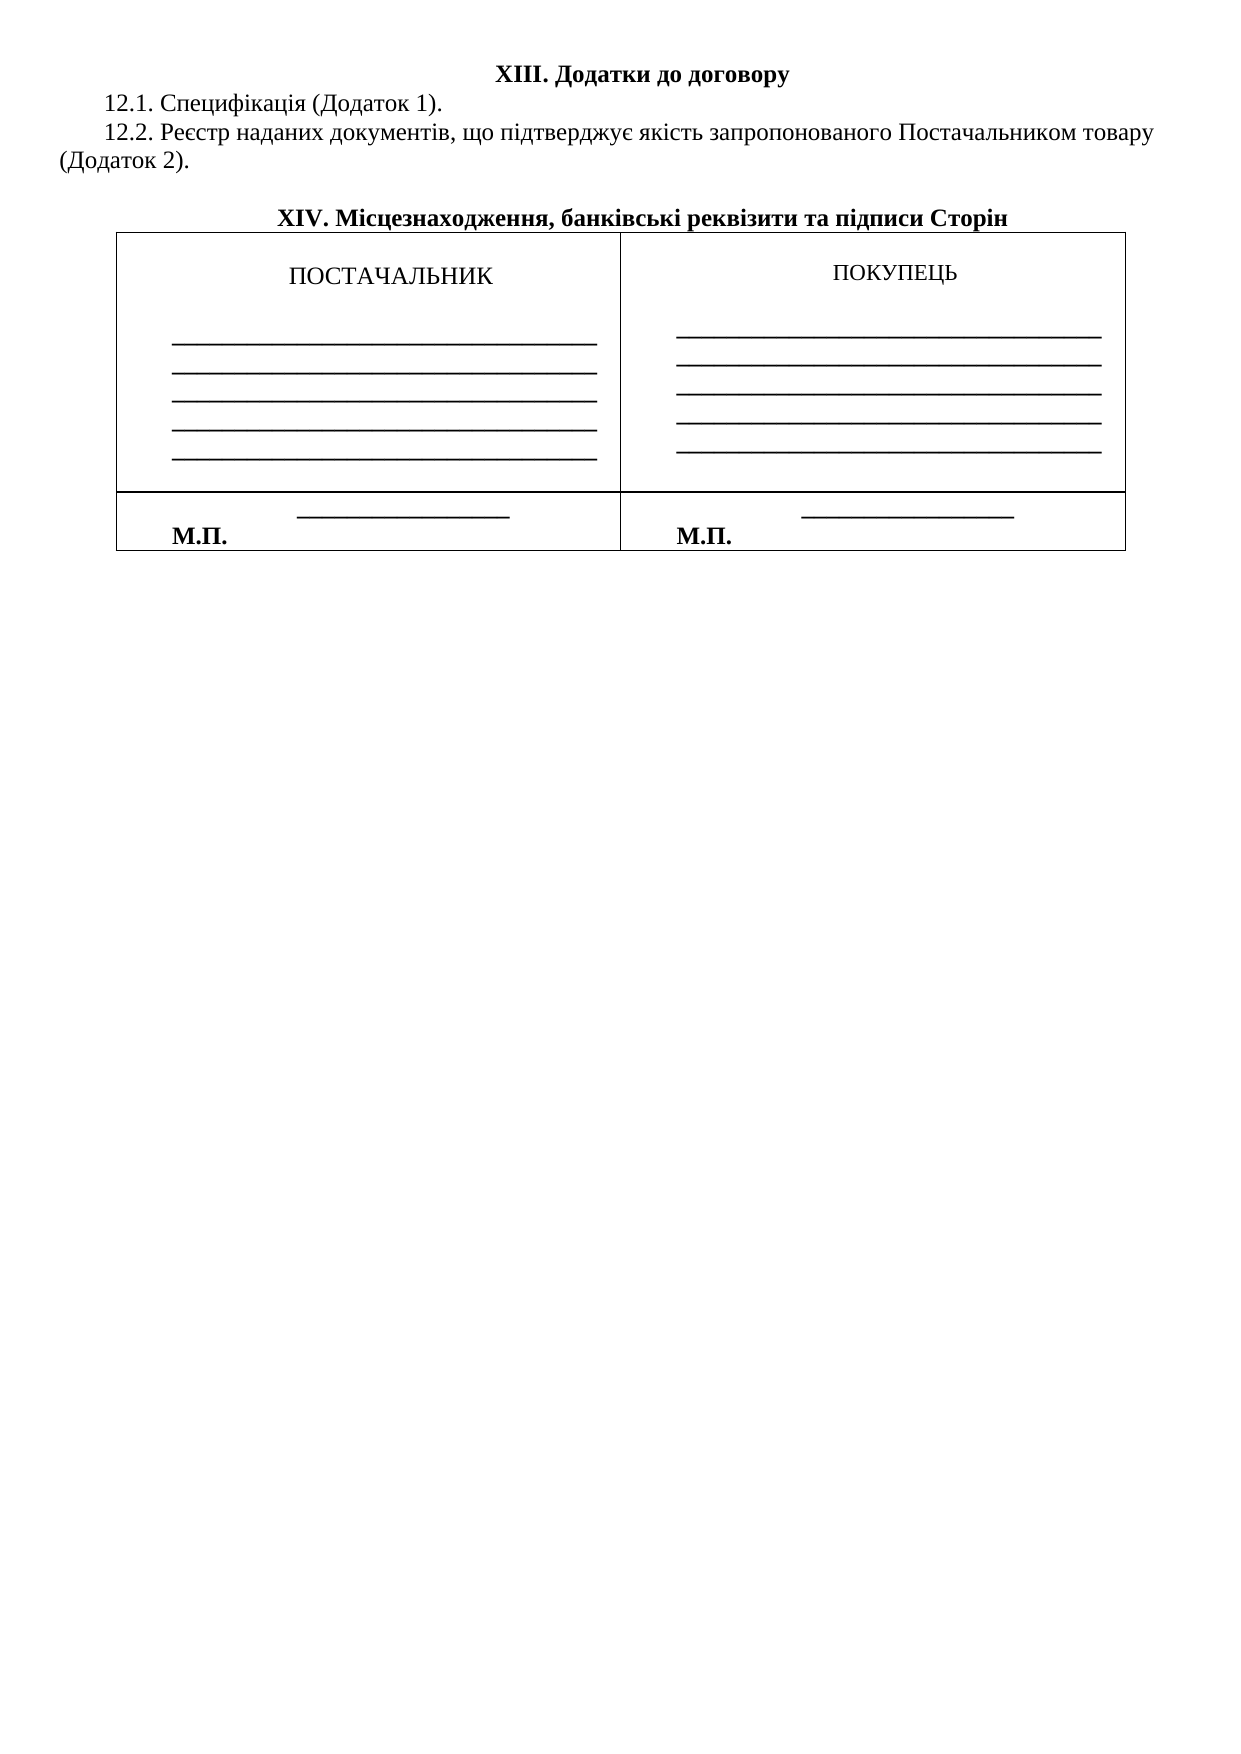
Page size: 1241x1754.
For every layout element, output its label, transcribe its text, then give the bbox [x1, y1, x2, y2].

table_header ПОСТАЧАЛЬНИК __________________________________ __________________________________ __________________________________ __________________________________ __________________________________ [117, 233, 620, 491]
text 12.2. Реєстр наданих документів, що підтверджує якість запропонованого Постачальником товару (Додаток 2). [59, 117, 1181, 174]
table_cell _________________ М.П. [621, 493, 1125, 550]
text XІII. Додатки до договору [59, 59, 1181, 88]
text XІV. Місцезнаходження, банківські реквізити та підписи Сторін [59, 203, 1181, 232]
table_header ПОКУПЕЦЬ __________________________________ __________________________________ __________________________________ __________________________________ __________________________________ [621, 233, 1125, 491]
table_cell _________________ М.П. [117, 493, 620, 550]
text 12.1. Специфікація (Додаток 1). [59, 88, 1181, 117]
